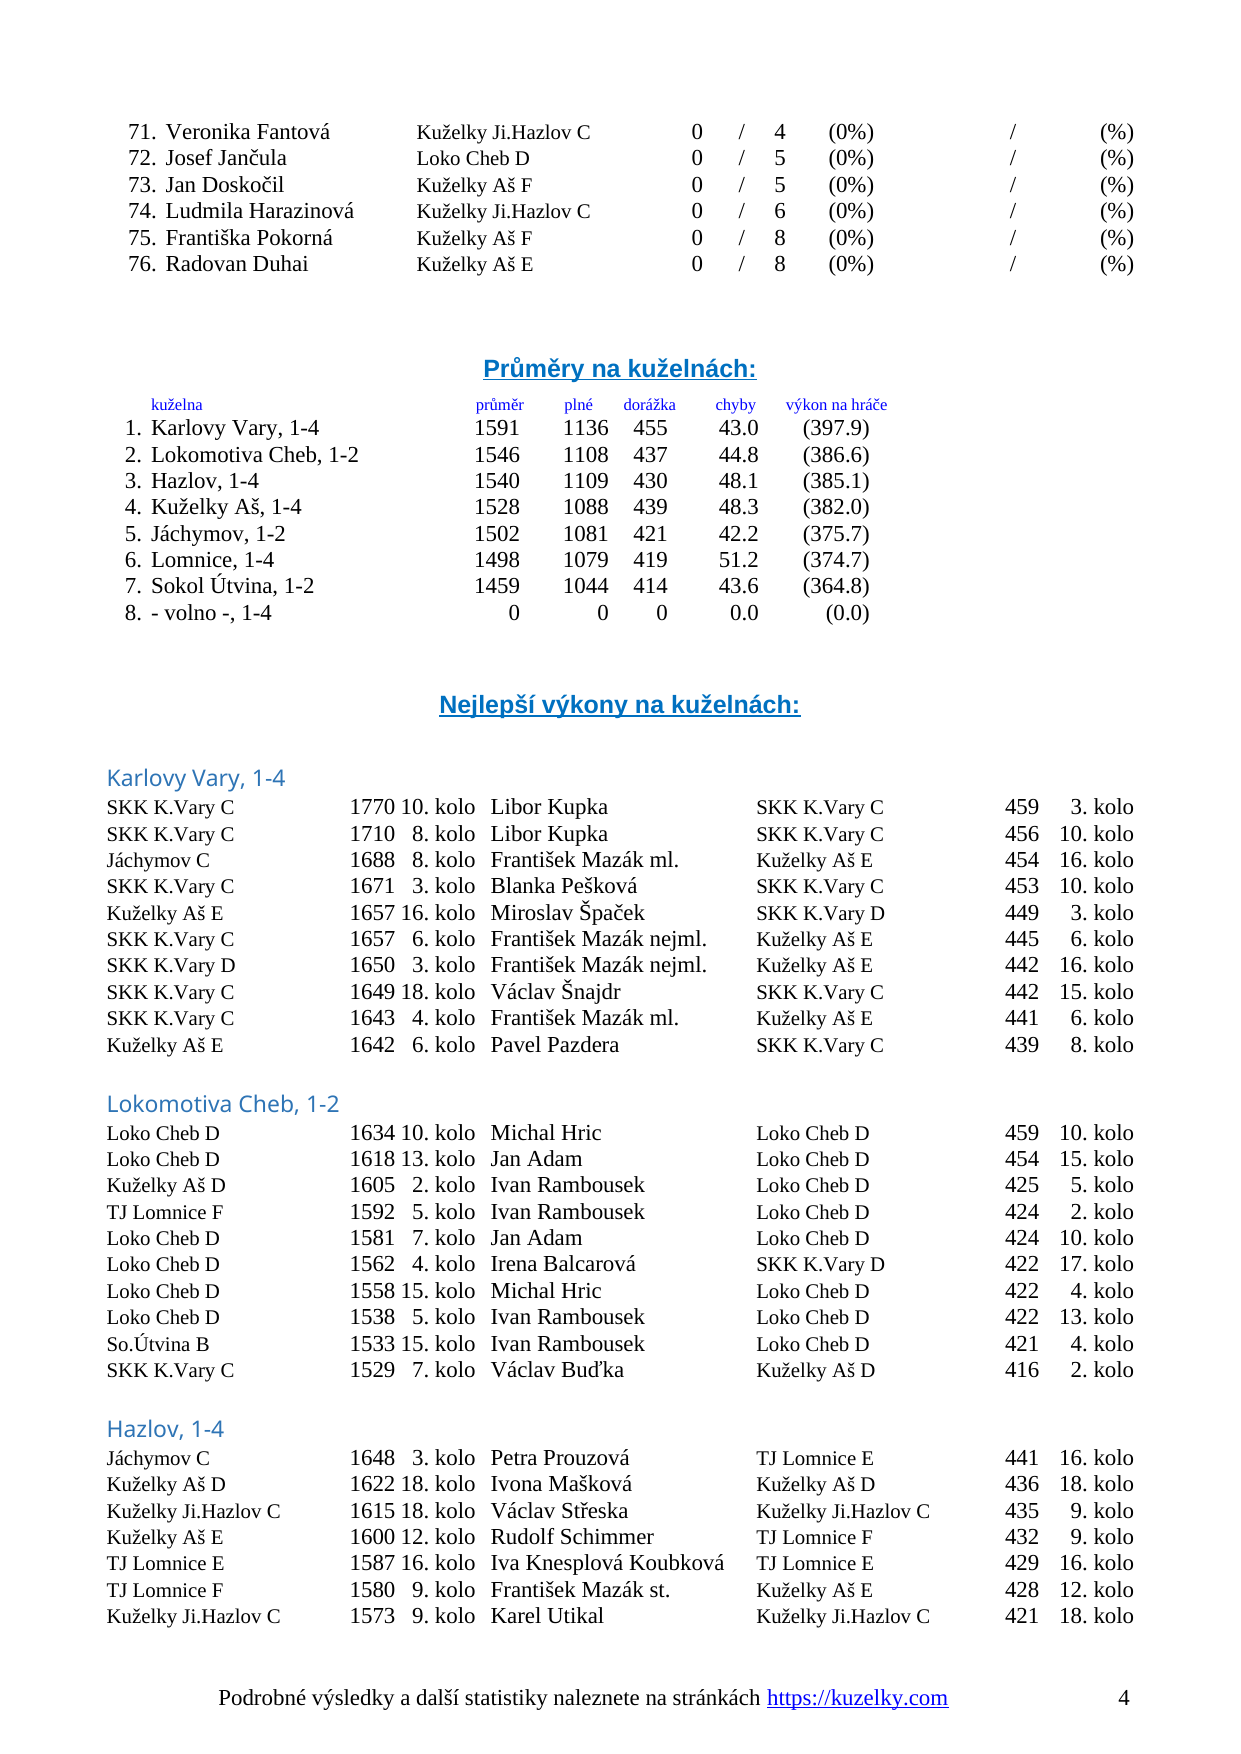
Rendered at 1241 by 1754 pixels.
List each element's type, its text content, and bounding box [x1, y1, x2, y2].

text 74. Ludmila Harazinová Kuželky Ji.Hazlov C 0 / 6 (0%) / (%) [106, 197, 1134, 223]
text Loko Cheb D 1634 10. kolo Michal Hric Loko Cheb D 459 10. kolo [106, 1119, 1134, 1145]
text Jáchymov C 1688 8. kolo František Mazák ml. Kuželky Aš E 454 16. kolo [106, 846, 1134, 872]
text 73. Jan Doskočil Kuželky Aš F 0 / 5 (0%) / (%) [106, 171, 1134, 197]
text SKK K.Vary C 1770 10. kolo Libor Kupka SKK K.Vary C 459 3. kolo [106, 793, 1134, 820]
text 76. Radovan Duhai Kuželky Aš E 0 / 8 (0%) / (%) [106, 250, 1134, 276]
text 8. - volno -, 1-4 0 0 0 0.0 (0.0) [106, 599, 1134, 625]
text 5. Jáchymov, 1-2 1502 1081 421 42.2 (375.7) [106, 520, 1134, 546]
text 2. Lokomotiva Cheb, 1-2 1546 1108 437 44.8 (386.6) [106, 441, 1134, 467]
text SKK K.Vary C 1710 8. kolo Libor Kupka SKK K.Vary C 456 10. kolo [106, 820, 1134, 846]
text Loko Cheb D 1581 7. kolo Jan Adam Loko Cheb D 424 10. kolo [106, 1224, 1134, 1251]
text Kuželky Aš D 1622 18. kolo Ivona Mašková Kuželky Aš D 436 18. kolo [106, 1470, 1134, 1497]
text SKK K.Vary C 1643 4. kolo František Mazák ml. Kuželky Aš E 441 6. kolo [106, 1004, 1134, 1031]
text Kuželky Aš E 1642 6. kolo Pavel Pazdera SKK K.Vary C 439 8. kolo [106, 1031, 1134, 1057]
text TJ Lomnice E 1587 16. kolo Iva Knesplová Koubková TJ Lomnice E 429 16. kolo [106, 1549, 1134, 1576]
text Průměry na kuželnách: [94, 354, 1145, 383]
text 1. Karlovy Vary, 1-4 1591 1136 455 43.0 (397.9) [106, 414, 1134, 441]
text SKK K.Vary D 1650 3. kolo František Mazák nejml. Kuželky Aš E 442 16. kolo [106, 952, 1134, 978]
text Kuželky Aš E 1600 12. kolo Rudolf Schimmer TJ Lomnice F 432 9. kolo [106, 1523, 1134, 1549]
text SKK K.Vary C 1649 18. kolo Václav Šnajdr SKK K.Vary C 442 15. kolo [106, 978, 1134, 1004]
text SKK K.Vary C 1671 3. kolo Blanka Pešková SKK K.Vary C 453 10. kolo [106, 872, 1134, 899]
text Kuželky Aš D 1605 2. kolo Ivan Rambousek Loko Cheb D 425 5. kolo [106, 1171, 1134, 1198]
text Kuželky Ji.Hazlov C 1573 9. kolo Karel Utikal Kuželky Ji.Hazlov C 421 18. kolo [106, 1602, 1134, 1628]
text 71. Veronika Fantová Kuželky Ji.Hazlov C 0 / 4 (0%) / (%) [106, 118, 1134, 144]
text Kuželky Aš E 1657 16. kolo Miroslav Špaček SKK K.Vary D 449 3. kolo [106, 899, 1134, 925]
subtitle Karlovy Vary, 1-4 [106, 762, 1134, 793]
text Loko Cheb D 1558 15. kolo Michal Hric Loko Cheb D 422 4. kolo [106, 1277, 1134, 1303]
text 6. Lomnice, 1-4 1498 1079 419 51.2 (374.7) [106, 546, 1134, 572]
text 75. Františka Pokorná Kuželky Aš F 0 / 8 (0%) / (%) [106, 223, 1134, 250]
text So.Útvina B 1533 15. kolo Ivan Rambousek Loko Cheb D 421 4. kolo [106, 1329, 1134, 1356]
text Nejlepší výkony na kuželnách: [94, 690, 1145, 719]
text 72. Josef Jančula Loko Cheb D 0 / 5 (0%) / (%) [106, 144, 1134, 171]
text SKK K.Vary C 1657 6. kolo František Mazák nejml. Kuželky Aš E 445 6. kolo [106, 925, 1134, 952]
text Jáchymov C 1648 3. kolo Petra Prouzová TJ Lomnice E 441 16. kolo [106, 1444, 1134, 1470]
subtitle Lokomotiva Cheb, 1-2 [106, 1087, 1134, 1119]
subtitle Hazlov, 1-4 [106, 1413, 1134, 1444]
text Kuželky Ji.Hazlov C 1615 18. kolo Václav Střeska Kuželky Ji.Hazlov C 435 9. kolo [106, 1497, 1134, 1523]
text 3. Hazlov, 1-4 1540 1109 430 48.1 (385.1) [106, 467, 1134, 493]
text kuželna průměr plné dorážka chyby výkon na hráče [106, 395, 1134, 414]
text TJ Lomnice F 1580 9. kolo František Mazák st. Kuželky Aš E 428 12. kolo [106, 1576, 1134, 1602]
text 7. Sokol Útvina, 1-2 1459 1044 414 43.6 (364.8) [106, 572, 1134, 599]
text 4. Kuželky Aš, 1-4 1528 1088 439 48.3 (382.0) [106, 493, 1134, 520]
text TJ Lomnice F 1592 5. kolo Ivan Rambousek Loko Cheb D 424 2. kolo [106, 1198, 1134, 1224]
text SKK K.Vary C 1529 7. kolo Václav Buďka Kuželky Aš D 416 2. kolo [106, 1356, 1134, 1382]
text Loko Cheb D 1538 5. kolo Ivan Rambousek Loko Cheb D 422 13. kolo [106, 1303, 1134, 1329]
text Loko Cheb D 1562 4. kolo Irena Balcarová SKK K.Vary D 422 17. kolo [106, 1251, 1134, 1277]
text Loko Cheb D 1618 13. kolo Jan Adam Loko Cheb D 454 15. kolo [106, 1145, 1134, 1171]
